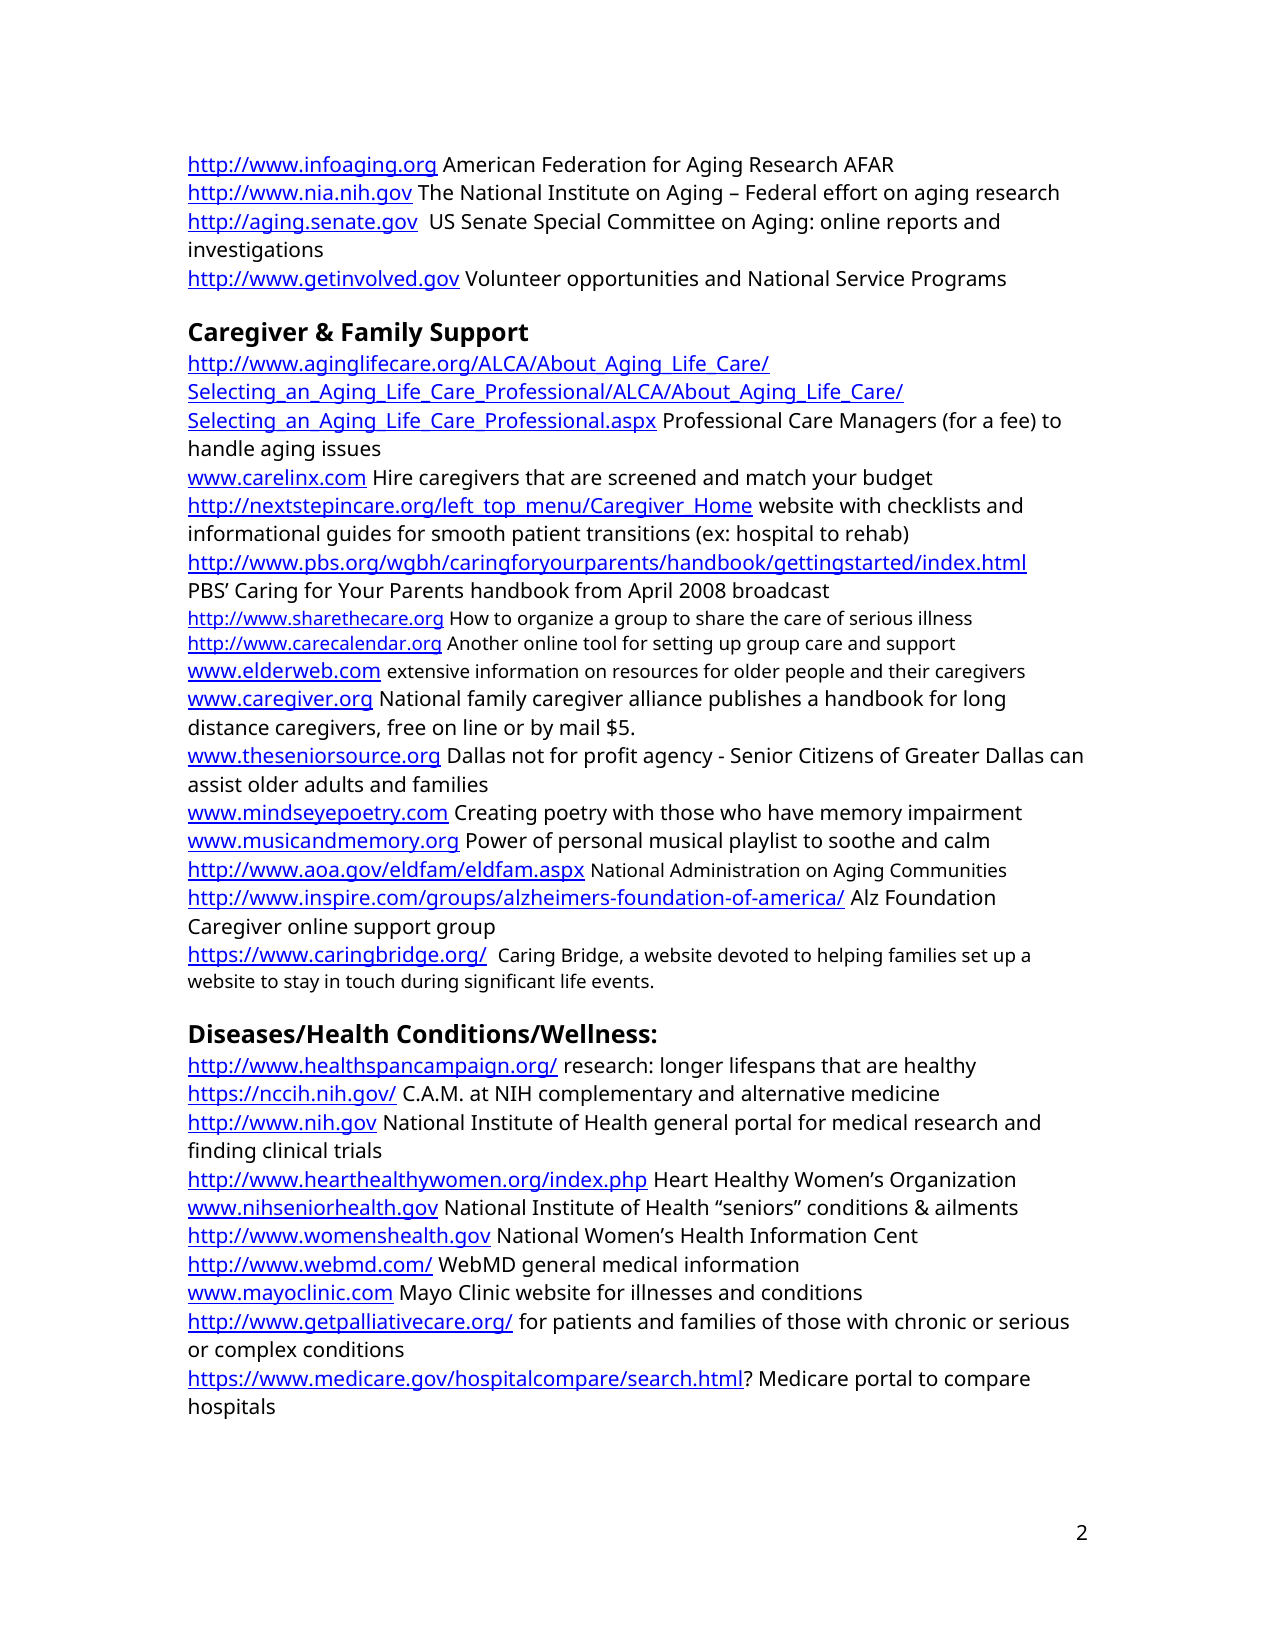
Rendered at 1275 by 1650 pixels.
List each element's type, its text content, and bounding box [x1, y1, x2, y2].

text Caregiver & Family Support [187, 315, 1087, 349]
text http://www.womenshealth.gov National Women’s Health Information Cent [187, 1222, 1087, 1250]
text http://www.webmd.com/ WebMD general medical information [187, 1250, 1087, 1278]
text http://www.aoa.gov/eldfam/eldfam.aspx National Administration on Aging Communities [187, 855, 1087, 883]
text Diseases/Health Conditions/Wellness: [187, 1017, 1087, 1051]
text www.mindseyepoetry.com Creating poetry with those who have memory impairment [187, 798, 1087, 827]
text http://www.getpalliativecare.org/ for patients and families of those with chronic or serious or complex conditions [187, 1307, 1087, 1364]
text www.elderweb.com extensive information on resources for older people and their caregivers [187, 656, 1087, 684]
text https://www.medicare.gov/hospitalcompare/search.html? Medicare portal to compare hospitals [187, 1364, 1087, 1421]
text http://www.nia.nih.gov The National Institute on Aging – Federal effort on aging research [187, 178, 1087, 207]
text http://www.aginglifecare.org/ALCA/About_Aging_Life_Care/Selecting_an_Aging_Life_Care_Professional/ALCA/About_Aging_Life_Care/Selecting_an_Aging_Life_Care_Professional.aspx Professional Care Managers (for a fee) to handle aging issues [187, 349, 1087, 463]
text http://aging.senate.gov US Senate Special Committee on Aging: online reports and investigations [187, 207, 1087, 264]
text http://www.getinvolved.gov Volunteer opportunities and National Service Programs [187, 264, 1087, 292]
text www.nihseniorhealth.gov National Institute of Health “seniors” conditions & ailments [187, 1193, 1087, 1222]
text http://www.nih.gov National Institute of Health general portal for medical research and finding clinical trials [187, 1108, 1087, 1165]
text www.theseniorsource.org Dallas not for profit agency - Senior Citizens of Greater Dallas can assist older adults and families [187, 741, 1087, 798]
text http://www.inspire.com/groups/alzheimers-foundation-of-america/ Alz Foundation Caregiver online support group [187, 883, 1087, 940]
text http://www.sharethecare.org How to organize a group to share the care of serious illness [187, 605, 1087, 630]
text PBS’ Caring for Your Parents handbook from April 2008 broadcast [187, 576, 1087, 605]
text http://www.pbs.org/wgbh/caringforyourparents/handbook/gettingstarted/index.html [187, 548, 1087, 576]
text http://www.carecalendar.org Another online tool for setting up group care and support [187, 630, 1087, 656]
text https://nccih.nih.gov/ C.A.M. at NIH complementary and alternative medicine [187, 1079, 1087, 1108]
text http://www.healthspancampaign.org/ research: longer lifespans that are healthy [187, 1051, 1087, 1079]
text www.caregiver.org National family caregiver alliance publishes a handbook for long distance caregivers, free on line or by mail $5. [187, 684, 1087, 741]
text www.mayoclinic.com Mayo Clinic website for illnesses and conditions [187, 1278, 1087, 1307]
text http://nextstepincare.org/left_top_menu/Caregiver_Home website with checklists and informational guides for smooth patient transitions (ex: hospital to rehab) [187, 491, 1087, 548]
text www.musicandmemory.org Power of personal musical playlist to soothe and calm [187, 827, 1087, 855]
text http://www.hearthealthywomen.org/index.php Heart Healthy Women’s Organization [187, 1165, 1087, 1193]
text http://www.infoaging.org American Federation for Aging Research AFAR [187, 150, 1087, 178]
text www.carelinx.com Hire caregivers that are screened and match your budget [187, 463, 1087, 491]
text https://www.caringbridge.org/ Caring Bridge, a website devoted to helping families set up a website to stay in touch during significant life events. [187, 940, 1087, 994]
